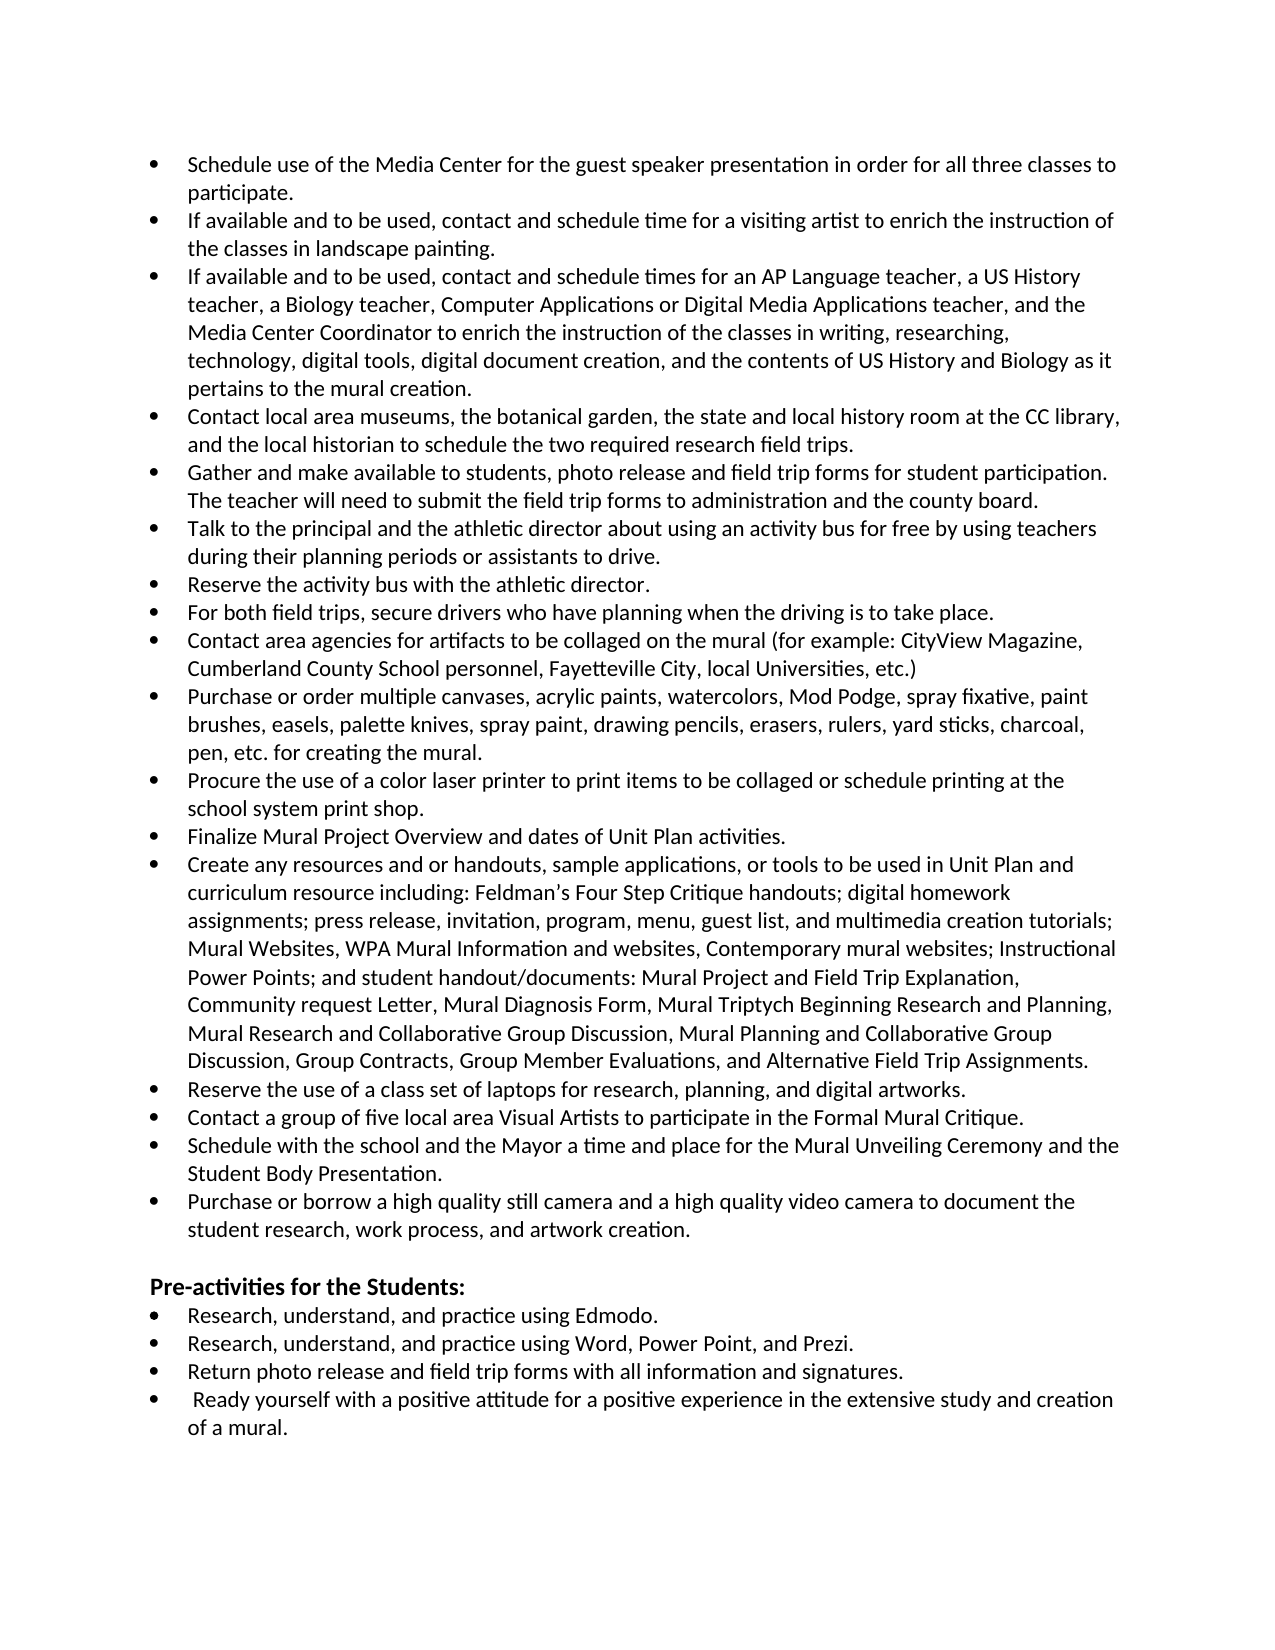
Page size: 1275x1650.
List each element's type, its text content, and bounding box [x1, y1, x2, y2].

list Schedule with the school and the Mayor a time and place for the Mural Unveiling Ceremony and the Student Body Presentation. [150, 1131, 1125, 1187]
list Procure the use of a color laser printer to print items to be collaged or schedule printing at the school system print shop. [150, 766, 1125, 822]
list Research, understand, and practice using Edmodo. [150, 1301, 1125, 1329]
list Create any resources and or handouts, sample applications, or tools to be used in Unit Plan and curriculum resource including: Feldman’s Four Step Critique handouts; digital homework assignments; press release, invitation, program, menu, guest list, and multimedia creation tutorials; Mural Websites, WPA Mural Information and websites, Contemporary mural websites; Instructional Power Points; and student handout/documents: Mural Project and Field Trip Explanation, Community request Letter, Mural Diagnosis Form, Mural Triptych Beginning Research and Planning, Mural Research and Collaborative Group Discussion, Mural Planning and Collaborative Group Discussion, Group Contracts, Group Member Evaluations, and Alternative Field Trip Assignments. [150, 851, 1125, 1075]
list Contact local area museums, the botanical garden, the state and local history room at the CC library, and the local historian to schedule the two required research field trips. [150, 402, 1125, 458]
list For both field trips, secure drivers who have planning when the driving is to take place. [150, 598, 1125, 626]
list Finalize Mural Project Overview and dates of Unit Plan activities. [150, 822, 1125, 851]
list Research, understand, and practice using Word, Power Point, and Prezi. [150, 1329, 1125, 1357]
list Reserve the activity bus with the athletic director. [150, 570, 1125, 598]
list Schedule use of the Media Center for the guest speaker presentation in order for all three classes to participate. [150, 150, 1125, 206]
list Purchase or order multiple canvases, acrylic paints, watercolors, Mod Podge, spray fixative, paint brushes, easels, palette knives, spray paint, drawing pencils, erasers, rulers, yard sticks, charcoal, pen, etc. for creating the mural. [150, 682, 1125, 766]
list Contact area agencies for artifacts to be collaged on the mural (for example: CityView Magazine, Cumberland County School personnel, Fayetteville City, local Universities, etc.) [150, 626, 1125, 682]
list If available and to be used, contact and schedule time for a visiting artist to enrich the instruction of the classes in landscape painting. [150, 206, 1125, 262]
text Pre-activities for the Students: [150, 1271, 1125, 1301]
list Gather and make available to students, photo release and field trip forms for student participation. The teacher will need to submit the field trip forms to administration and the county board. [150, 458, 1125, 514]
list Return photo release and field trip forms with all information and signatures. [150, 1357, 1125, 1385]
list If available and to be used, contact and schedule times for an AP Language teacher, a US History teacher, a Biology teacher, Computer Applications or Digital Media Applications teacher, and the Media Center Coordinator to enrich the instruction of the classes in writing, researching, technology, digital tools, digital document creation, and the contents of US History and Biology as it pertains to the mural creation. [150, 262, 1125, 402]
list Purchase or borrow a high quality still camera and a high quality video camera to document the student research, work process, and artwork creation. [150, 1187, 1125, 1243]
list Reserve the use of a class set of laptops for research, planning, and digital artworks. [150, 1075, 1125, 1103]
list Talk to the principal and the athletic director about using an activity bus for free by using teachers during their planning periods or assistants to drive. [150, 514, 1125, 570]
list Ready yourself with a positive attitude for a positive experience in the extensive study and creation of a mural. [150, 1385, 1125, 1441]
list Contact a group of five local area Visual Artists to participate in the Formal Mural Critique. [150, 1103, 1125, 1131]
